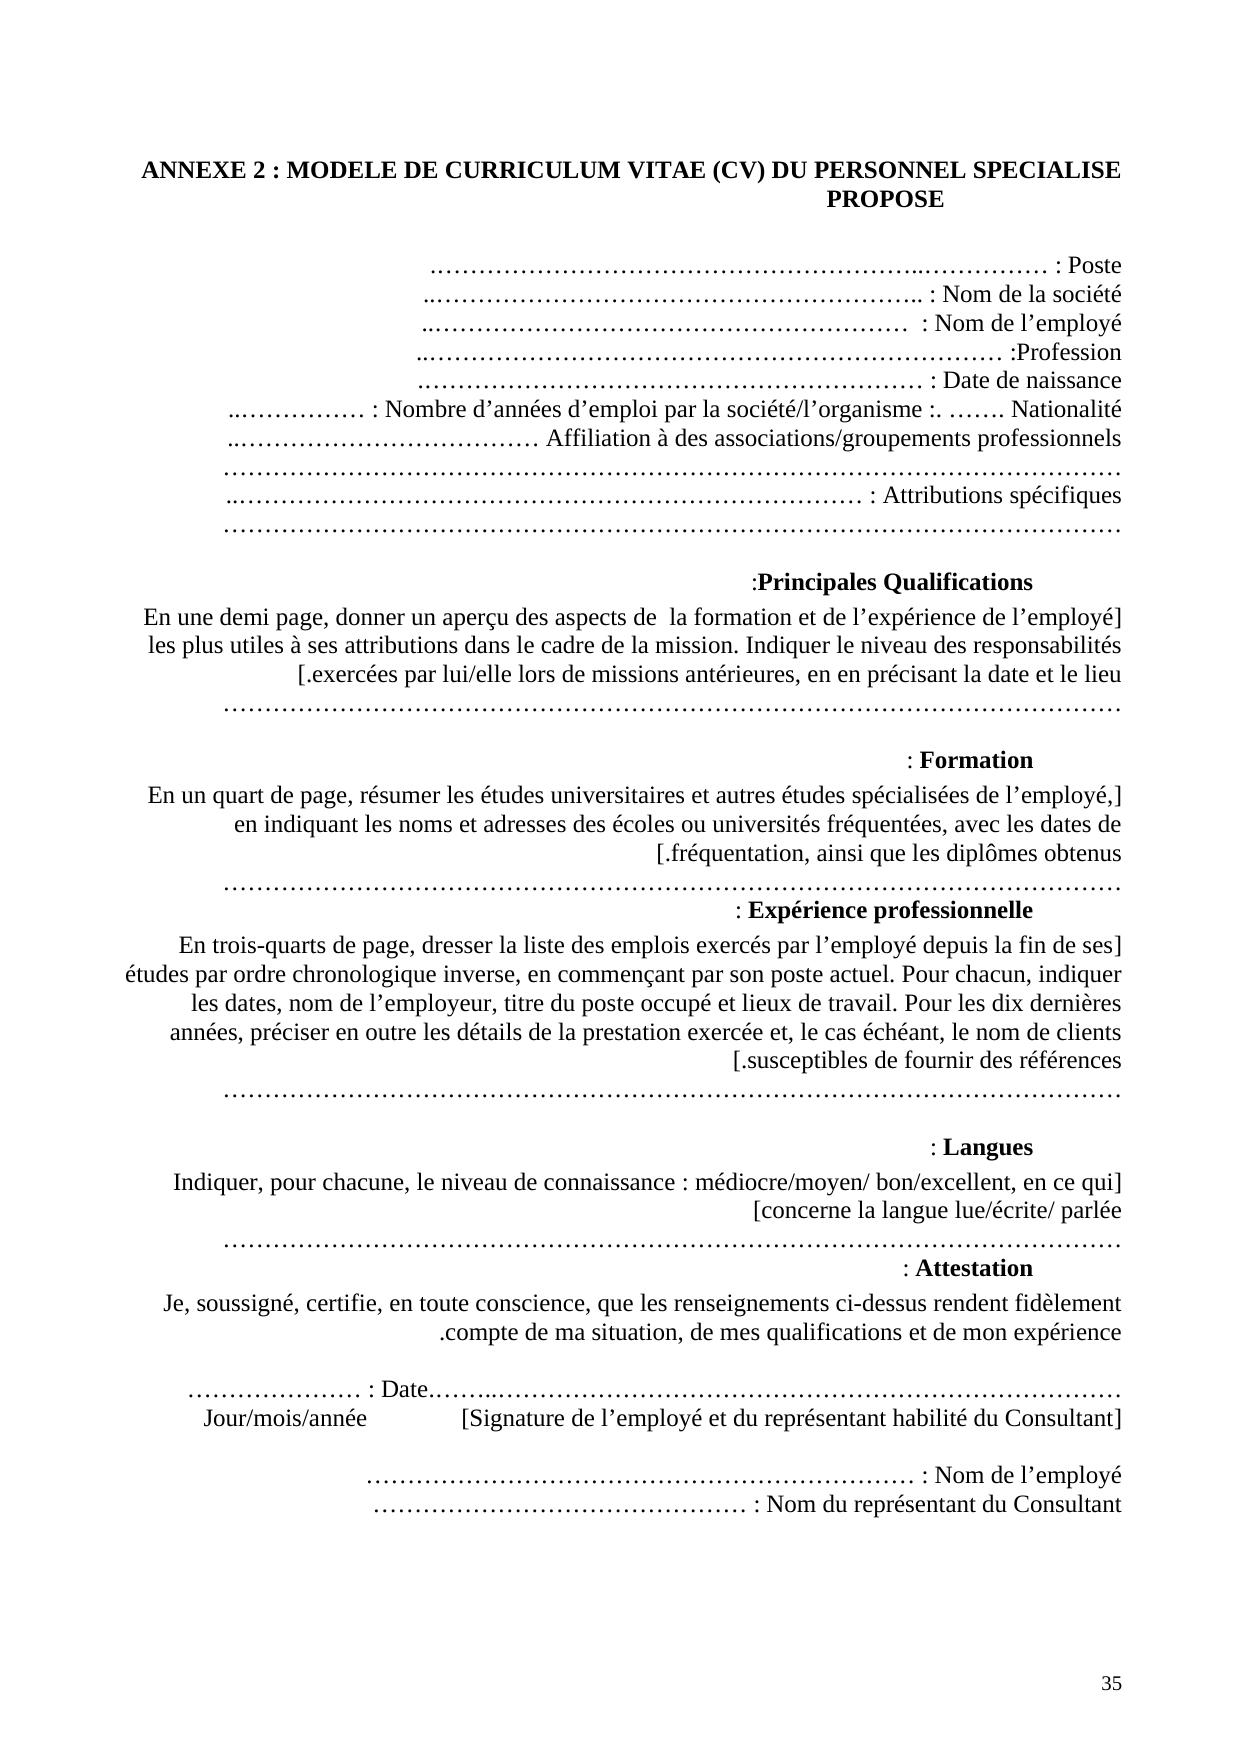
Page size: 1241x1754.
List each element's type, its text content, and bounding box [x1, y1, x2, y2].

text Attestation : [118, 1253, 1033, 1282]
text Principales Qualifications: [118, 567, 1033, 596]
text Attributions spécifiques : ………………………………………………………………….. [118, 481, 1122, 509]
text Formation : [118, 746, 1033, 774]
text ……………………………………………………………………………………………… [118, 867, 1122, 896]
text ……………………………………………………………………………………………… [118, 1074, 1122, 1103]
text Date de naissance : ……………………………………………………. [118, 366, 1122, 394]
text Nom du représentant du Consultant : ……………………………………… [118, 1489, 1122, 1518]
text ……………………………………………………………………………………………… [118, 452, 1122, 481]
text ……………………………………………………………………………………………… [118, 1224, 1122, 1253]
text Poste : ……………..…………………………………………………. [118, 251, 1122, 279]
text Je, soussigné, certifie, en toute conscience, que les renseignements ci-dessus rendent fidèlement compte de ma situation, de mes qualifications et de mon expérience. [118, 1288, 1122, 1346]
text ……………………………………………………………………………………………… [118, 688, 1122, 717]
text Nom de la société : ..………………………………………………….. [118, 279, 1122, 308]
text ANNEXE 2 : MODELE DE CURRICULUM VITAE (CV) DU PERSONNEL SPECIALISE PROPOSE [118, 156, 1122, 213]
text Affiliation à des associations/groupements professionnels ……………………………….. [118, 423, 1122, 452]
text [En une demi page, donner un aperçu des aspects de la formation et de l’expérience de l’employé les plus utiles à ses attributions dans le cadre de la mission. Indiquer le niveau des responsabilités exercées par lui/elle lors de missions antérieures, en en précisant la date et le lieu.] [118, 602, 1122, 688]
text …………………………………………………………………..…….Date : ………………… [118, 1374, 1122, 1403]
text [Indiquer, pour chacune, le niveau de connaissance : médiocre/moyen/ bon/excellent, en ce qui concerne la langue lue/écrite/ parlée] [118, 1167, 1122, 1224]
text Langues : [118, 1132, 1033, 1161]
text Nombre d’années d’emploi par la société/l’organisme :. ……. Nationalité : …………….. [118, 394, 1122, 423]
text [En trois-quarts de page, dresser la liste des emplois exercés par l’employé depuis la fin de ses études par ordre chronologique inverse, en commençant par son poste actuel. Pour chacun, indiquer les dates, nom de l’employeur, titre du poste occupé et lieux de travail. Pour les dix dernières années, préciser en outre les détails de la prestation exercée et, le cas échéant, le nom de clients susceptibles de fournir des références.] [118, 931, 1122, 1074]
text Nom de l’employé : ………………………………………………………… [118, 1461, 1122, 1489]
text Nom de l’employé : ………………………………………………….. [118, 308, 1122, 337]
text [Signature de l’employé et du représentant habilité du Consultant] Jour/mois/année [118, 1403, 1122, 1432]
text Expérience professionnelle : [118, 896, 1033, 924]
text [En un quart de page, résumer les études universitaires et autres études spécialisées de l’employé, en indiquant les noms et adresses des écoles ou universités fréquentées, avec les dates de fréquentation, ainsi que les diplômes obtenus.] [118, 781, 1122, 867]
text Profession: …………………………………………………………….. [118, 337, 1122, 366]
text ……………………………………………………………………………………………… [118, 509, 1122, 538]
